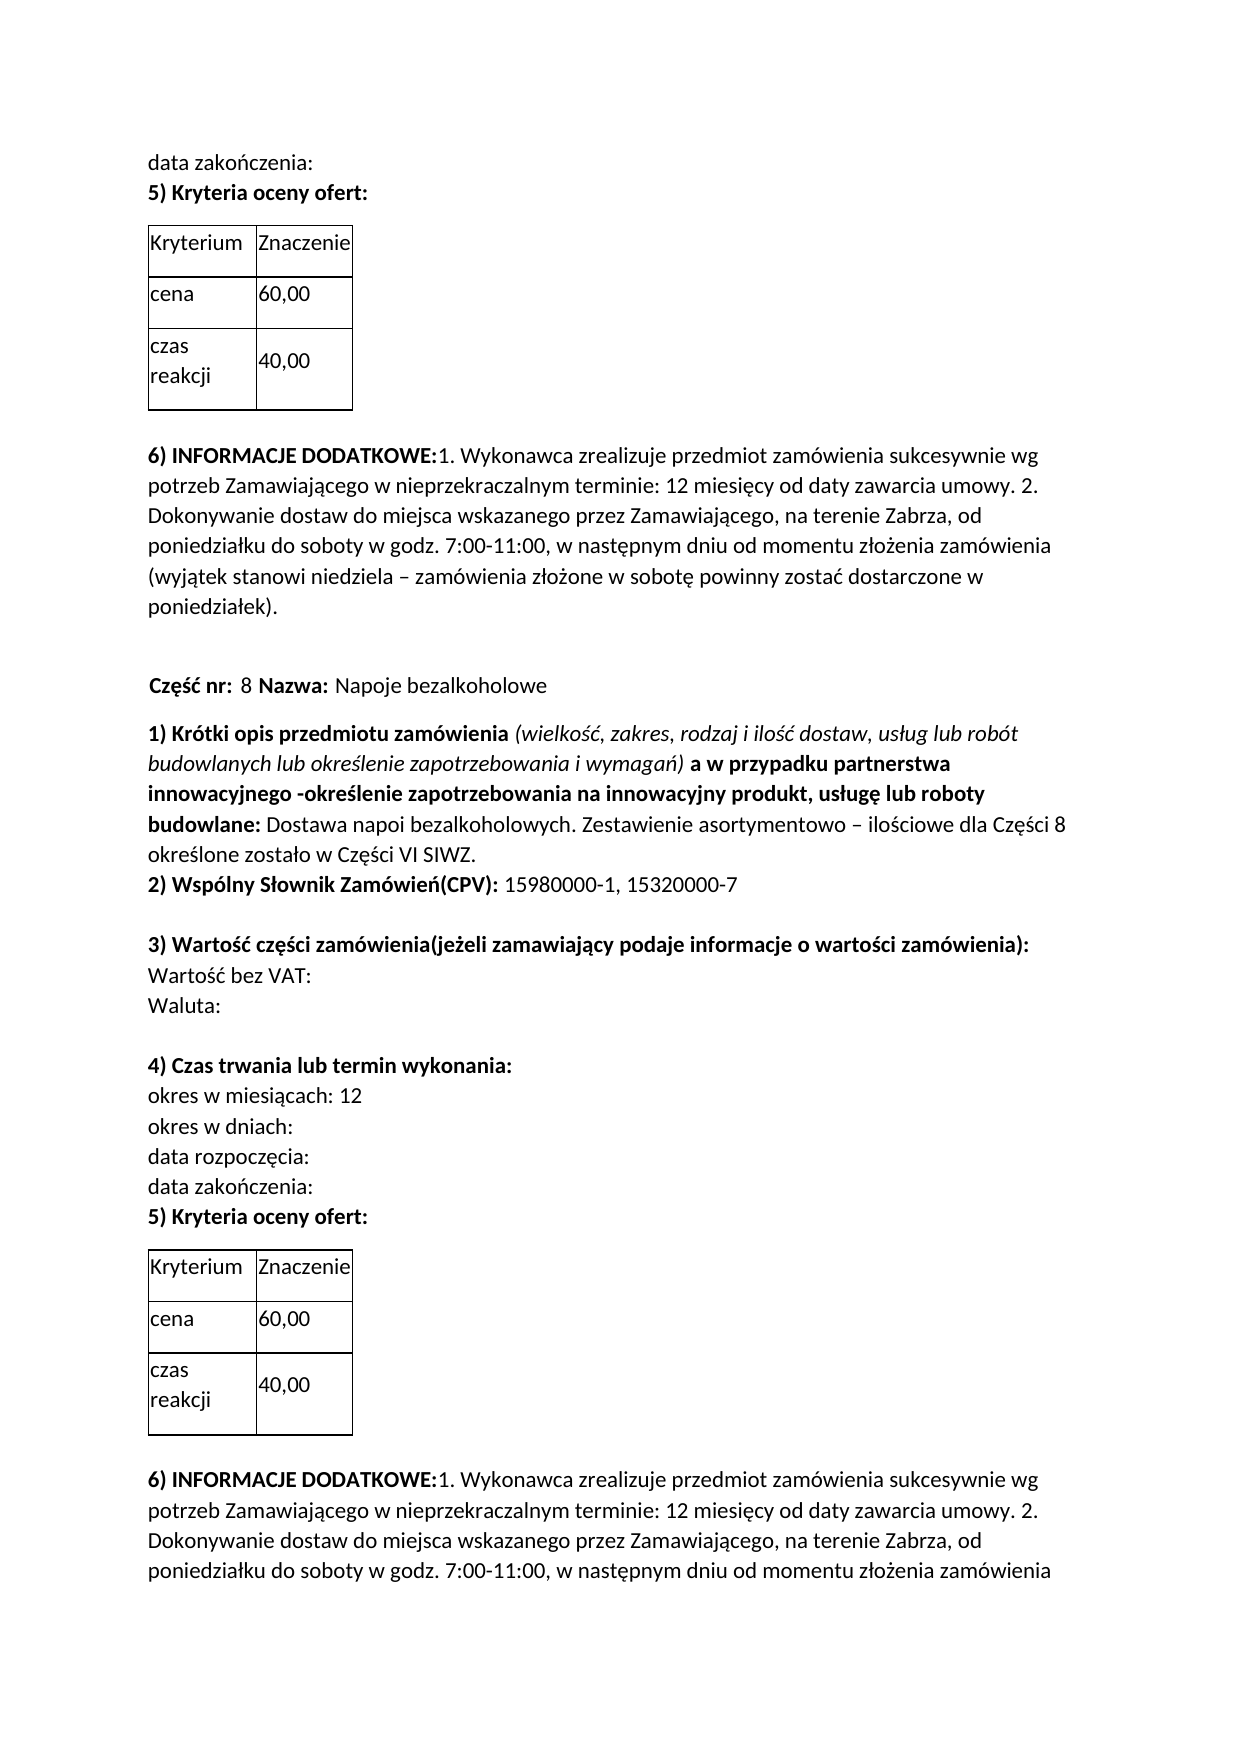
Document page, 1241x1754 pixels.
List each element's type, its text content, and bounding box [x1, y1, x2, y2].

table_header 8 [239, 669, 257, 719]
table_cell 40,00 [257, 1354, 352, 1434]
table_header Napoje bezalkoholowe [334, 669, 554, 719]
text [148, 148, 1093, 206]
table_header Kryterium [149, 226, 256, 276]
table_cell czas reakcji [149, 329, 256, 409]
table_header Kryterium [149, 1251, 256, 1301]
table_cell 40,00 [257, 329, 352, 409]
table_cell czas reakcji [149, 1354, 256, 1434]
table_cell cena [149, 1302, 256, 1352]
table_header Nazwa: [257, 669, 333, 719]
table_cell 60,00 [257, 1302, 352, 1352]
table_cell cena [149, 278, 256, 328]
table_cell 60,00 [257, 278, 352, 328]
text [148, 1435, 1093, 1584]
table_header Znaczenie [257, 1251, 352, 1301]
table_header Znaczenie [257, 226, 352, 276]
table_header Część nr: [148, 669, 239, 719]
text 1) Krótki opis przedmiotu zamówienia (wielkość, zakres, rodzaj i ilość dostaw, usług lub robót budowlanych lub określenie zapotrzebowania i wymagań) a w przypadku partnerstwa innowacyjnego -określenie zapotrzebowania na innowacyjny produkt, usługę lub roboty budowlane: Dostawa napoi bezalkoholowych. Zestawienie asortymentowo – ilościowe dla Części 8 określone zostało w Części VI SIWZ. 2) Wspólny Słownik Zamówień(CPV): 15980000-1, 15320000-7 3) Wartość części zamówienia(jeżeli zamawiający podaje informacje o wartości zamówienia): Wartość bez VAT: Waluta: 4) Czas trwania lub termin wykonania: okres w miesiącach: 12 okres w dniach: data rozpoczęcia: data zakończenia: 5) Kryteria oceny ofert: [148, 719, 1093, 1230]
